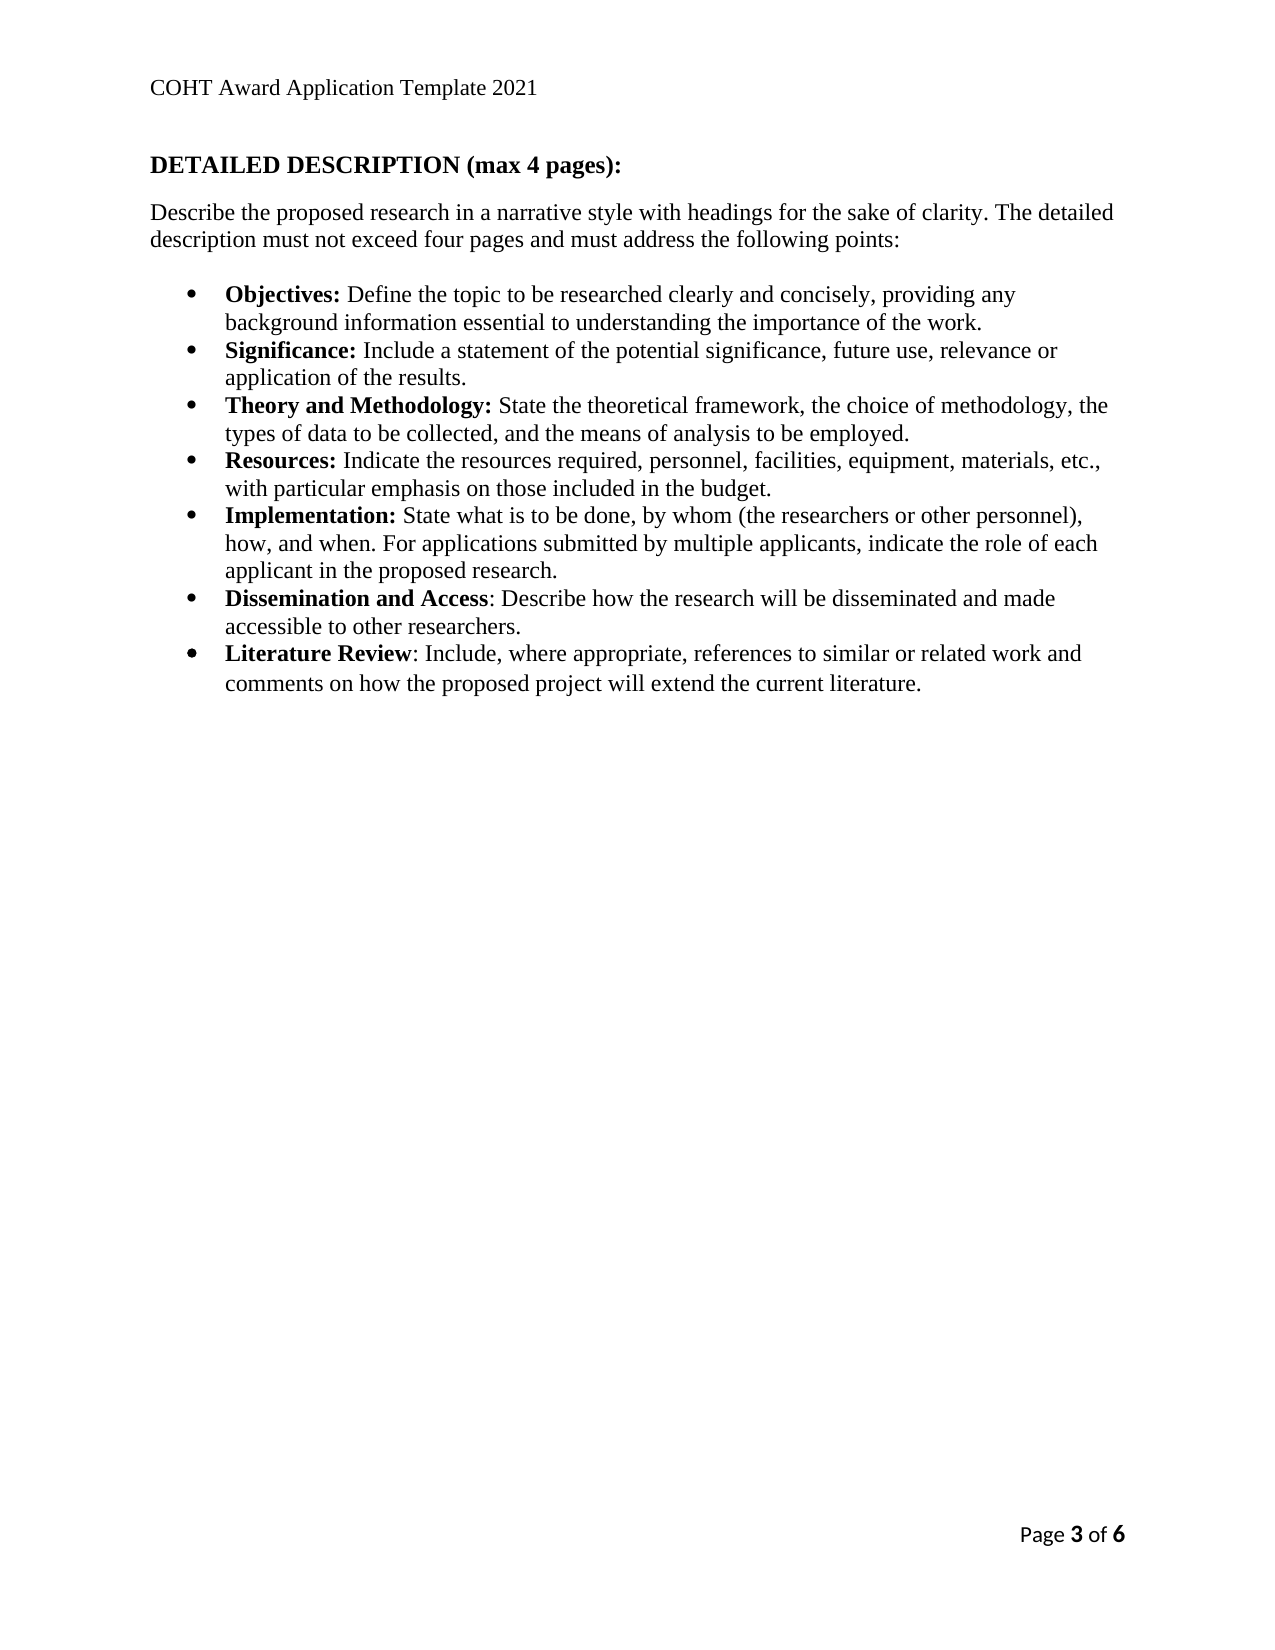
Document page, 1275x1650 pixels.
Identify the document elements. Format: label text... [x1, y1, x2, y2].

list Objectives: Define the topic to be researched clearly and concisely, providing any background information essential to understanding the importance of the work. [187, 281, 1125, 336]
list Significance: Include a statement of the potential significance, future use, relevance or application of the results. [187, 336, 1125, 391]
text DETAILED DESCRIPTION (max 4 pages): [150, 150, 1125, 179]
text Describe the proposed research in a narrative style with headings for the sake of clarity. The detailed description must not exceed four pages and must address the following points: [150, 198, 1125, 253]
list Theory and Methodology: State the theoretical framework, the choice of methodology, the types of data to be collected, and the means of analysis to be employed. [187, 391, 1125, 446]
list Implementation: State what is to be done, by whom (the researchers or other personnel), how, and when. For applications submitted by multiple applicants, indicate the role of each applicant in the proposed research. [187, 501, 1125, 584]
list Literature Review: Include, where appropriate, references to similar or related work and comments on how the proposed project will extend the current literature. [187, 639, 1125, 697]
list Dissemination and Access: Describe how the research will be disseminated and made accessible to other researchers. [187, 584, 1125, 639]
list Resources: Indicate the resources required, personnel, facilities, equipment, materials, etc., with particular emphasis on those included in the budget. [187, 446, 1125, 501]
